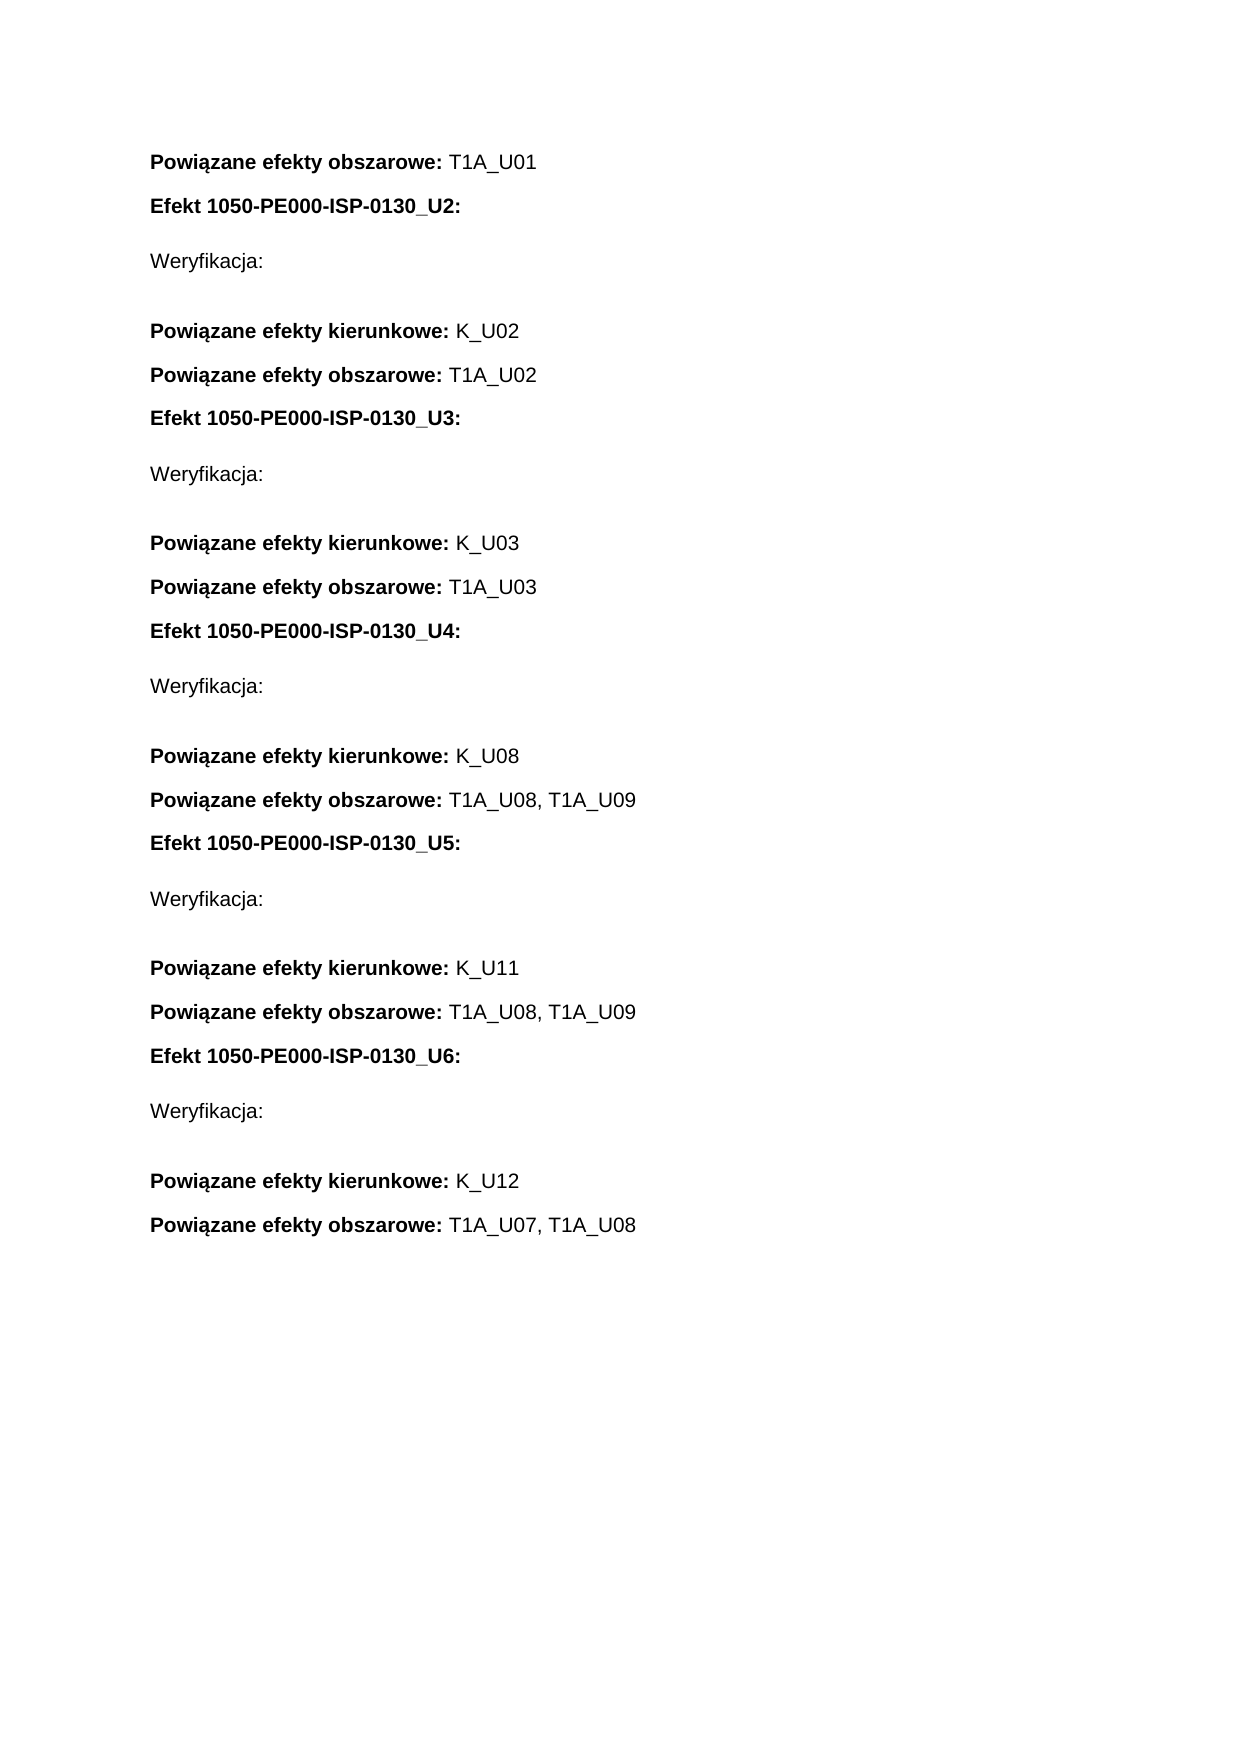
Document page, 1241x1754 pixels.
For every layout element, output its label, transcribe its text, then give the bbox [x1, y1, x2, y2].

text Weryfikacja: [150, 461, 1090, 485]
text Powiązane efekty kierunkowe: K_U03 [150, 531, 1090, 555]
text Efekt 1050-PE000-ISP-0130_U2: [150, 194, 1090, 218]
text Efekt 1050-PE000-ISP-0130_U6: [150, 1044, 1090, 1068]
text Weryfikacja: [150, 886, 1090, 910]
text Efekt 1050-PE000-ISP-0130_U4: [150, 619, 1090, 643]
text Powiązane efekty kierunkowe: K_U12 [150, 1169, 1090, 1193]
text Powiązane efekty obszarowe: T1A_U07, T1A_U08 [150, 1212, 1090, 1236]
text Weryfikacja: [150, 1099, 1090, 1123]
text Efekt 1050-PE000-ISP-0130_U5: [150, 831, 1090, 855]
text Powiązane efekty obszarowe: T1A_U08, T1A_U09 [150, 1000, 1090, 1024]
text Powiązane efekty kierunkowe: K_U08 [150, 744, 1090, 768]
text Efekt 1050-PE000-ISP-0130_U3: [150, 406, 1090, 430]
text Powiązane efekty obszarowe: T1A_U02 [150, 362, 1090, 386]
text Powiązane efekty obszarowe: T1A_U08, T1A_U09 [150, 787, 1090, 811]
text Powiązane efekty kierunkowe: K_U11 [150, 956, 1090, 980]
text Weryfikacja: [150, 249, 1090, 273]
text Powiązane efekty obszarowe: T1A_U01 [150, 150, 1090, 174]
text Powiązane efekty obszarowe: T1A_U03 [150, 575, 1090, 599]
text Weryfikacja: [150, 674, 1090, 698]
text Powiązane efekty kierunkowe: K_U02 [150, 319, 1090, 343]
